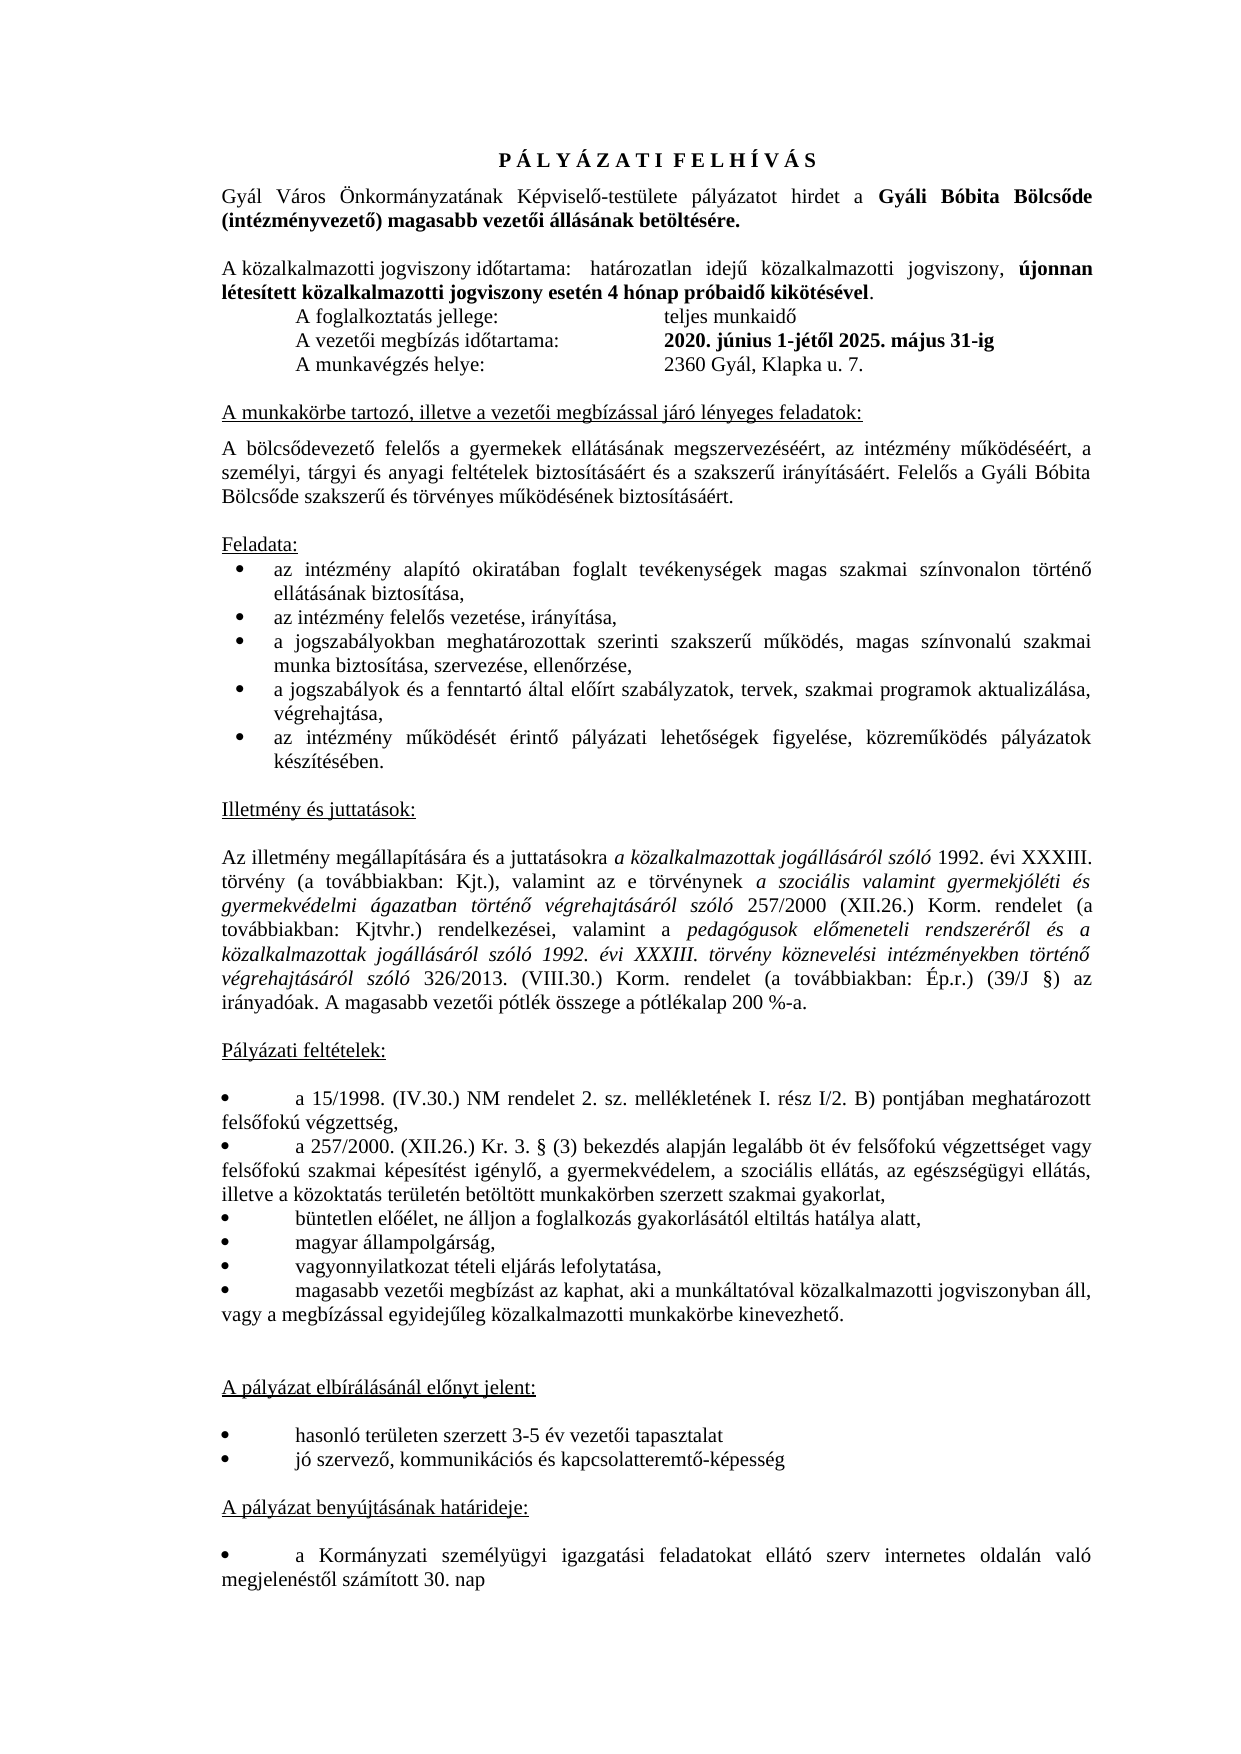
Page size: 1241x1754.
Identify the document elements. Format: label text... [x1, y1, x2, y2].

text A munkakörbe tartozó, illetve a vezetői megbízással járó lényeges feladatok: [221, 400, 1093, 424]
list az intézmény működését érintő pályázati lehetőségek figyelése, közreműködés pályázatok készítésében. [236, 725, 1093, 773]
list büntetlen előélet, ne álljon a foglalkozás gyakorlásától eltiltás hatálya alatt, [221, 1206, 1093, 1230]
list a 257/2000. (XII.26.) Kr. 3. § (3) bekezdés alapján legalább öt év felsőfokú végzettséget vagy felsőfokú szakmai képesítést igénylő, a gyermekvédelem, a szociális ellátás, az egészségügyi ellátás, illetve a közoktatás területén betöltött munkakörben szerzett szakmai gyakorlat, [221, 1134, 1093, 1206]
list vagyonnyilatkozat tételi eljárás lefolytatása, [221, 1254, 1093, 1278]
list hasonló területen szerzett 3-5 év vezetői tapasztalat [221, 1423, 1093, 1447]
list a jogszabályokban meghatározottak szerinti szakszerű működés, magas színvonalú szakmai munka biztosítása, szervezése, ellenőrzése, [236, 629, 1093, 677]
list a jogszabályok és a fenntartó által előírt szabályzatok, tervek, szakmai programok aktualizálása, végrehajtása, [236, 677, 1093, 725]
text Az illetmény megállapítására és a juttatásokra a közalkalmazottak jogállásáról szóló 1992. évi XXXIII. törvény (a továbbiakban: Kjt.), valamint az e törvénynek a szociális valamint gyermekjóléti és gyermekvédelmi ágazatban történő végrehajtásáról szóló 257/2000 (XII.26.) Korm. rendelet (a továbbiakban: Kjtvhr.) rendelkezései, valamint a pedagógusok előmeneteli rendszeréről és a közalkalmazottak jogállásáról szóló 1992. évi XXXIII. törvény köznevelési intézményekben történő végrehajtásáról szóló 326/2013. (VIII.30.) Korm. rendelet (a továbbiakban: Ép.r.) (39/J §) az irányadóak. A magasabb vezetői pótlék összege a pótlékalap 200 %-a. [221, 845, 1093, 1014]
text Illetmény és juttatások: [221, 797, 1093, 821]
list magasabb vezetői megbízást az kaphat, aki a munkáltatóval közalkalmazotti jogviszonyban áll, vagy a megbízással egyidejűleg közalkalmazotti munkakörbe kinevezhető. [221, 1278, 1093, 1326]
list az intézmény felelős vezetése, irányítása, [236, 604, 1093, 629]
list jó szervező, kommunikációs és kapcsolatteremtő-képesség [221, 1447, 1093, 1471]
list a Kormányzati személyügyi igazgatási feladatokat ellátó szerv internetes oldalán való megjelenéstől számított 30. nap [221, 1543, 1093, 1591]
text P Á L Y Á Z A T I F E L H Í V Á S [221, 148, 1093, 172]
list az intézmény alapító okiratában foglalt tevékenységek magas szakmai színvonalon történő ellátásának biztosítása, [236, 556, 1093, 604]
text A pályázat elbírálásánál előnyt jelent: [221, 1374, 1093, 1399]
list magyar állampolgárság, [221, 1230, 1093, 1254]
text A közalkalmazotti jogviszony időtartama: határozatlan idejű közalkalmazotti jogviszony, újonnan létesített közalkalmazotti jogviszony esetén 4 hónap próbaidő kikötésével. [221, 256, 1093, 304]
text Feladata: [221, 532, 1093, 556]
text A bölcsődevezető felelős a gyermekek ellátásának megszervezéséért, az intézmény működéséért, a személyi, tárgyi és anyagi feltételek biztosításáért és a szakszerű irányításáért. Felelős a Gyáli Bóbita Bölcsőde szakszerű és törvényes működésének biztosításáért. [221, 436, 1093, 508]
text A vezetői megbízás időtartama: 2020. június 1-jétől 2025. május 31-ig [221, 328, 1093, 352]
text Pályázati feltételek: [221, 1038, 1093, 1062]
text A pályázat benyújtásának határideje: [221, 1495, 1093, 1519]
list a 15/1998. (IV.30.) NM rendelet 2. sz. mellékletének I. rész I/2. B) pontjában meghatározott felsőfokú végzettség, [221, 1086, 1093, 1134]
text Gyál Város Önkormányzatának Képviselő-testülete pályázatot hirdet a Gyáli Bóbita Bölcsőde (intézményvezető) magasabb vezetői állásának betöltésére. [221, 184, 1093, 232]
text A munkavégzés helye: 2360 Gyál, Klapka u. 7. [221, 352, 1093, 376]
text A foglalkoztatás jellege: teljes munkaidő [221, 304, 1093, 328]
